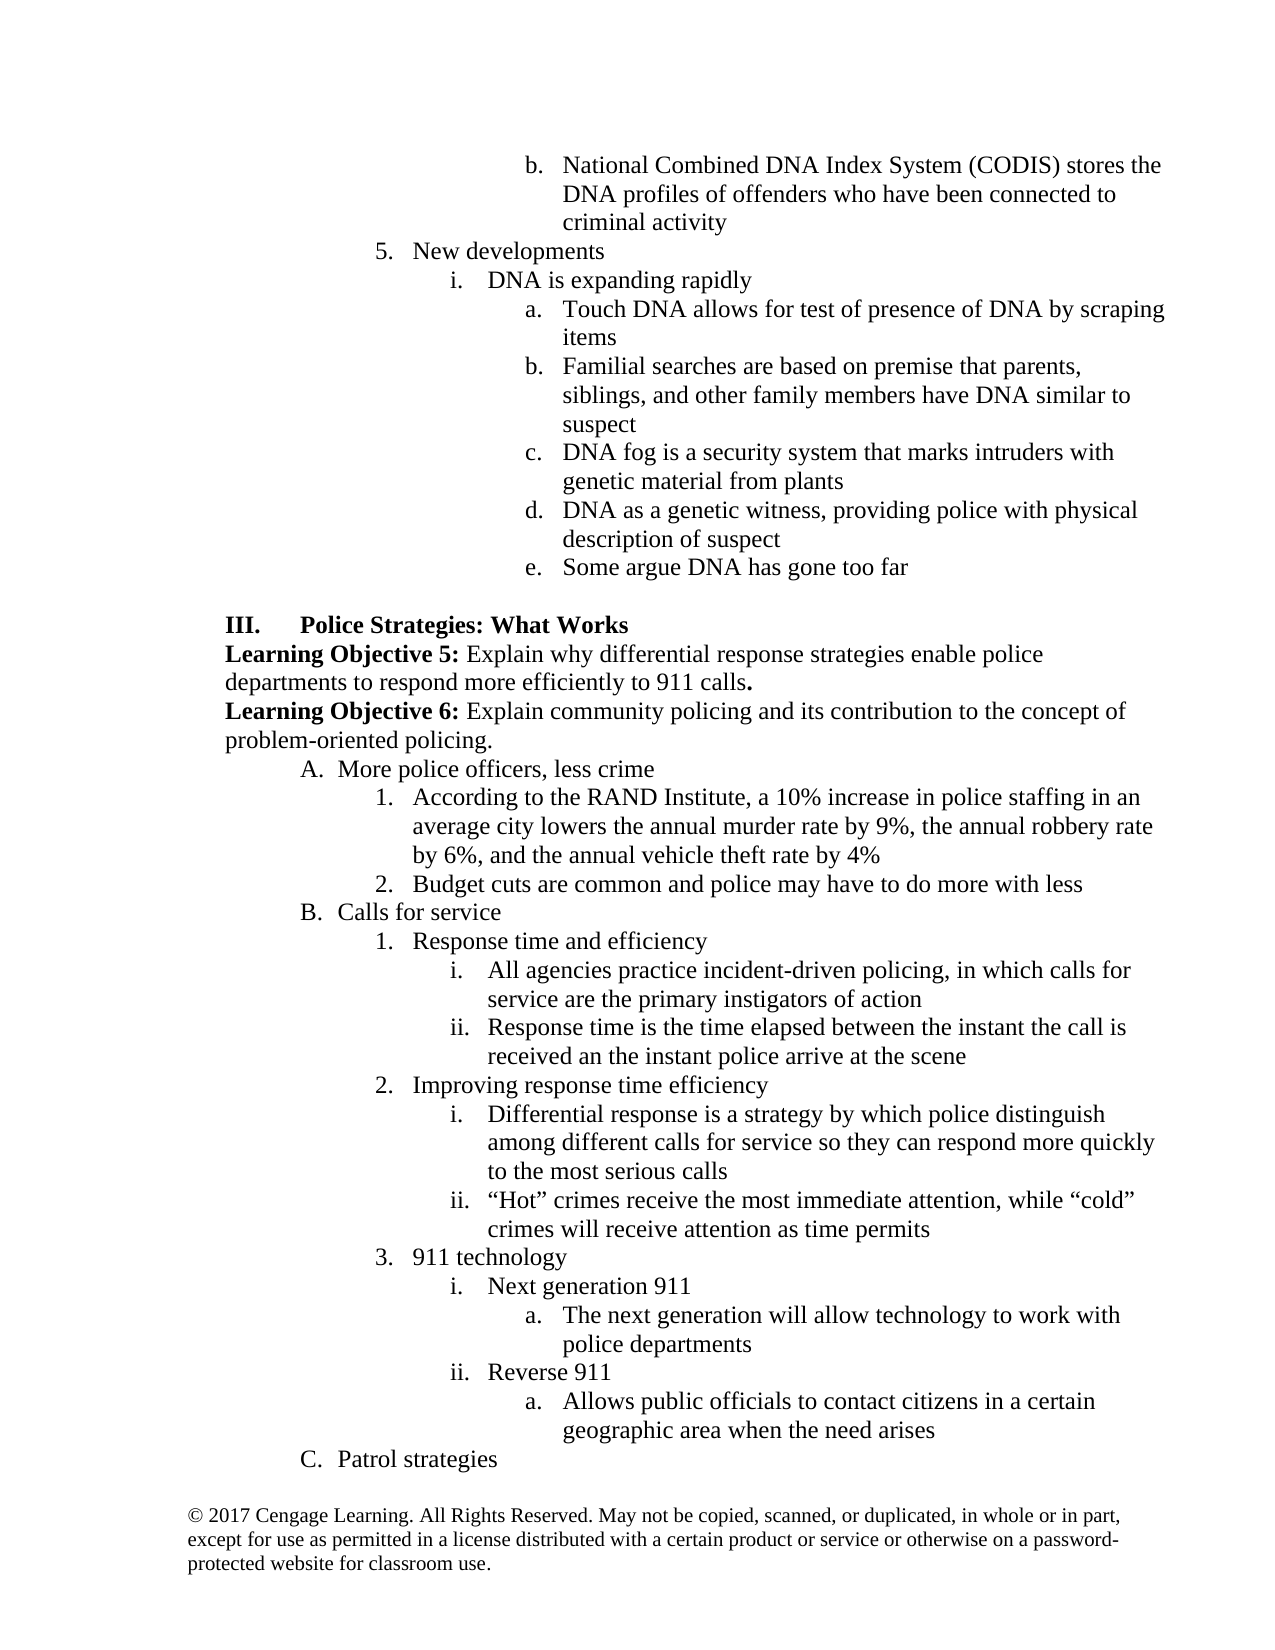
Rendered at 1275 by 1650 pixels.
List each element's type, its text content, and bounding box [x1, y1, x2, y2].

list DNA fog is a security system that marks intruders with genetic material from plants [525, 437, 1172, 495]
list Response time is the time elapsed between the instant the call is received an the instant police arrive at the scene [450, 1012, 1172, 1070]
list Familial searches are based on premise that parents, siblings, and other family members have DNA similar to suspect [525, 351, 1172, 437]
list The next generation will allow technology to work with police departments [525, 1300, 1172, 1357]
list Response time and efficiency [394, 926, 1172, 955]
list Police Strategies: What Works [225, 610, 1172, 639]
list Budget cuts are common and police may have to do more with less [394, 869, 1172, 897]
list National Combined DNA Index System (CODIS) stores the DNA profiles of offenders who have been connected to criminal activity [525, 150, 1172, 236]
list Some argue DNA has gone too far [525, 552, 1172, 581]
text Learning Objective 6: Explain community policing and its contribution to the concept of problem-oriented policing. [225, 696, 1172, 754]
list New developments [394, 236, 1172, 265]
list Patrol strategies [300, 1444, 1172, 1472]
list DNA as a genetic witness, providing police with physical description of suspect [525, 495, 1172, 552]
list Next generation 911 [450, 1271, 1172, 1300]
list 911 technology [394, 1242, 1172, 1271]
list Improving response time efficiency [394, 1070, 1172, 1099]
list Touch DNA allows for test of presence of DNA by scraping items [525, 294, 1172, 351]
list Differential response is a strategy by which police distinguish among different calls for service so they can respond more quickly to the most serious calls [450, 1099, 1172, 1185]
list More police officers, less crime [300, 754, 1172, 782]
list Calls for service [300, 897, 1172, 926]
list Reverse 911 [450, 1357, 1172, 1386]
list All agencies practice incident-driven policing, in which calls for service are the primary instigators of action [450, 955, 1172, 1012]
list Allows public officials to contact citizens in a certain geographic area when the need arises [525, 1386, 1172, 1444]
text Learning Objective 5: Explain why differential response strategies enable police departments to respond more efficiently to 911 calls. [225, 639, 1172, 696]
list According to the RAND Institute, a 10% increase in police staffing in an average city lowers the annual murder rate by 9%, the annual robbery rate by 6%, and the annual vehicle theft rate by 4% [394, 782, 1172, 869]
list DNA is expanding rapidly [450, 265, 1172, 294]
list “Hot” crimes receive the most immediate attention, while “cold” crimes will receive attention as time permits [450, 1185, 1172, 1242]
